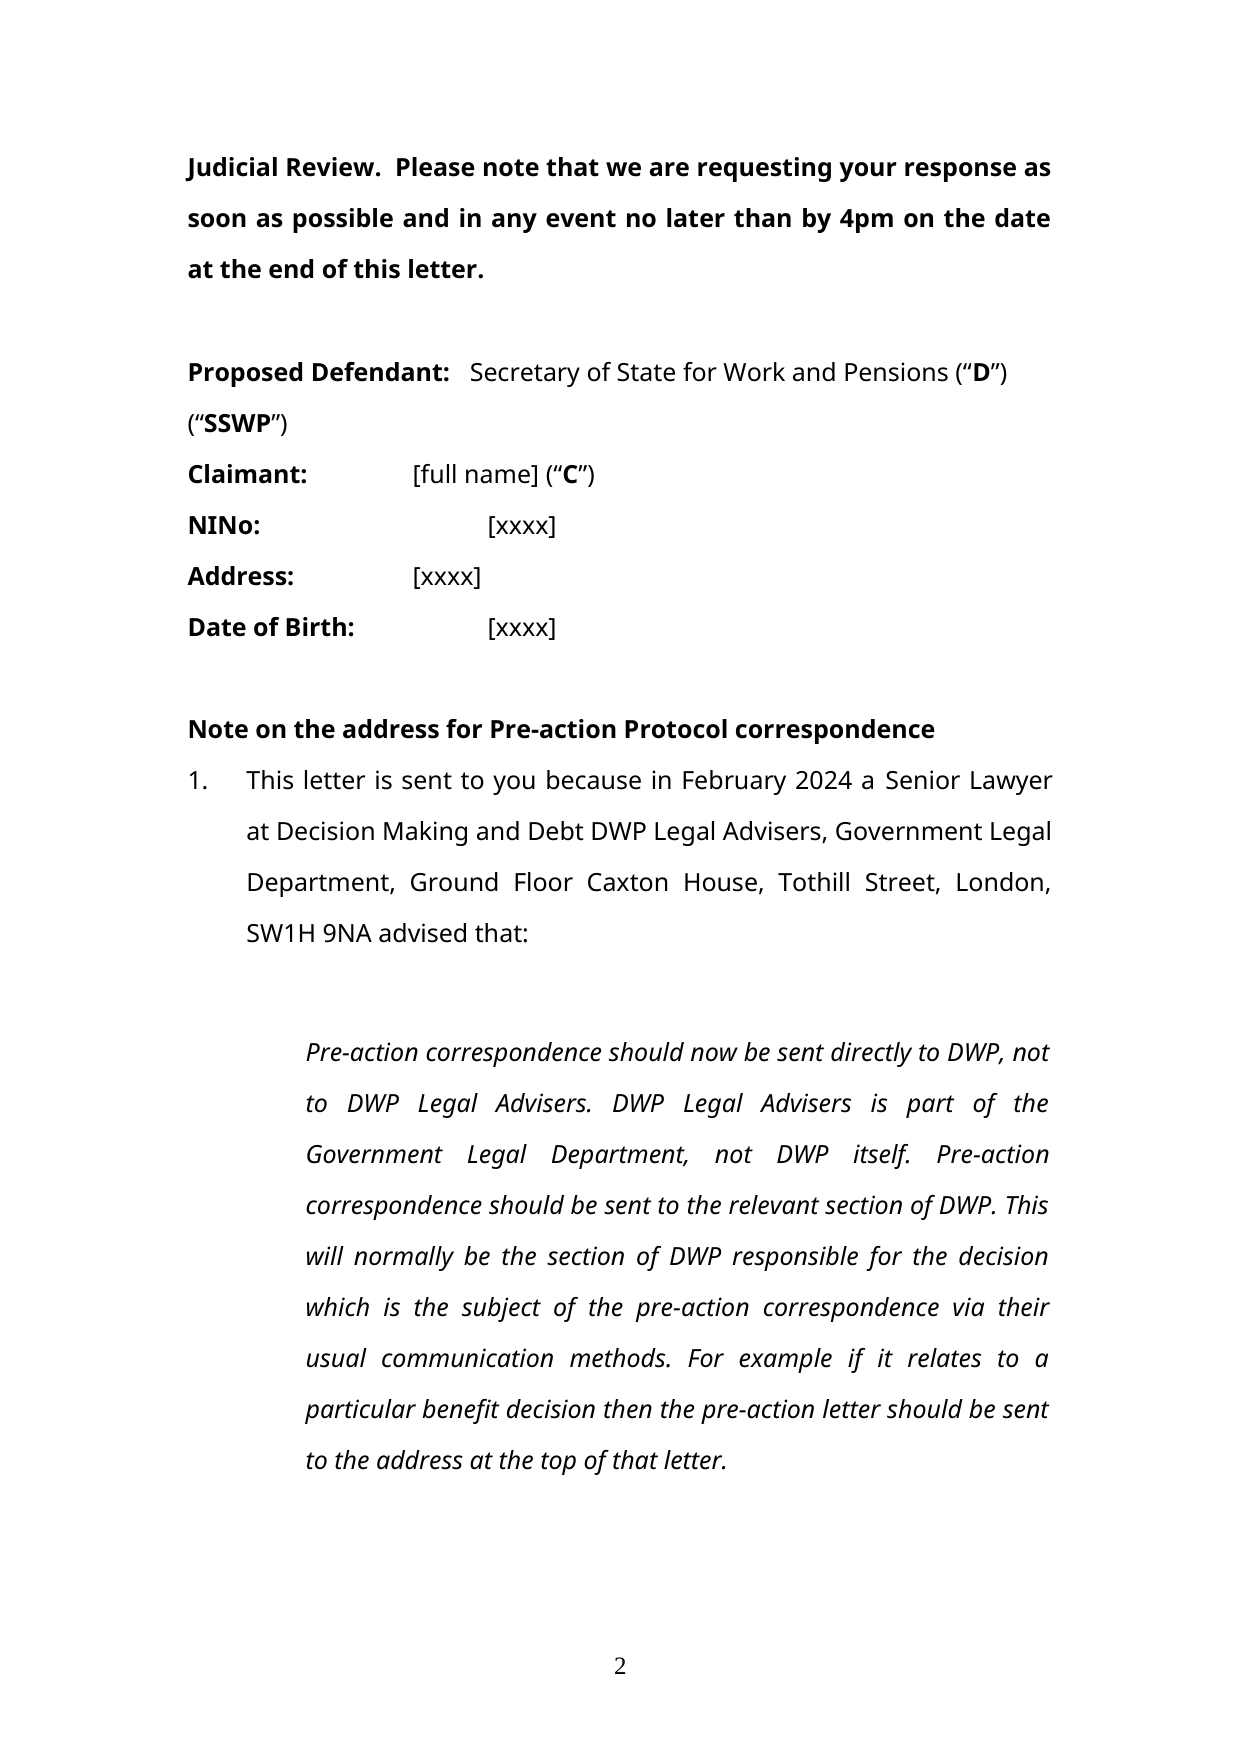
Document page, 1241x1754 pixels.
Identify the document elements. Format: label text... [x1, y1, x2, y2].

text Address: [xxxx] [187, 558, 1053, 592]
list This letter is sent to you because in February 2024 a Senior Lawyer at Decision Making and Debt DWP Legal Advisers, Government Legal Department, Ground Floor Caxton House, Tothill Street, London, SW1H 9NA advised that: [187, 762, 1053, 950]
text Claimant: [full name] (“C”) [187, 456, 1053, 490]
text Note on the address for Pre-action Protocol correspondence [187, 711, 1053, 746]
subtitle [187, 150, 1053, 286]
text Date of Birth: [xxxx] [187, 609, 1053, 643]
text NINo: [xxxx] [187, 507, 1053, 541]
text Proposed Defendant: Secretary of State for Work and Pensions (“D”)(“SSWP”) [187, 354, 1053, 439]
text Pre-action correspondence should now be sent directly to DWP, not to DWP Legal Advisers. DWP Legal Advisers is part of the Government Legal Department, not DWP itself. Pre-action correspondence should be sent to the relevant section of DWP. This will normally be the section of DWP responsible for the decision which is the subject of the pre-action correspondence via their usual communication methods. For example if it relates to a particular benefit decision then the pre-action letter should be sent to the address at the top of that letter. [305, 1034, 1053, 1477]
